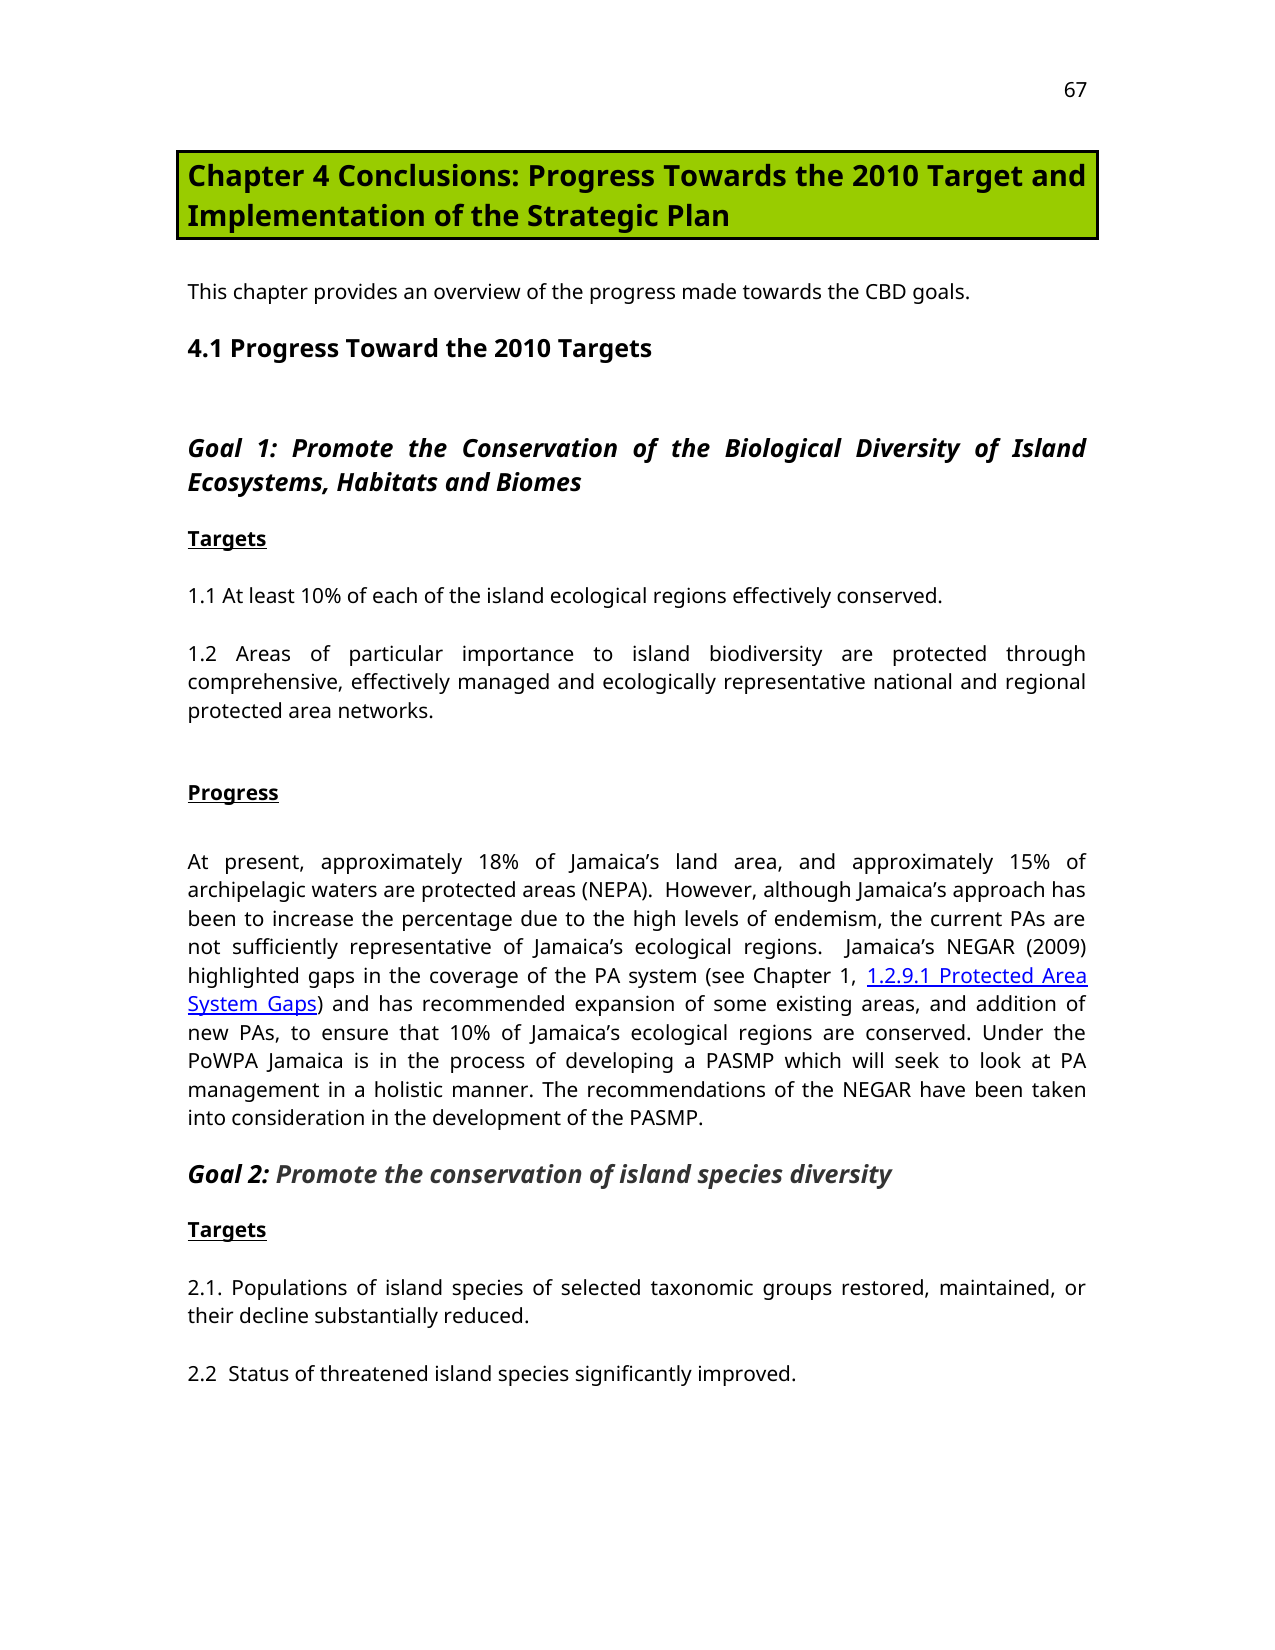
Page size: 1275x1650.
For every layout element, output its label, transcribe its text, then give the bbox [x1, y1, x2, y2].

subtitle Progress [187, 778, 1087, 806]
text This chapter provides an overview of the progress made towards the CBD goals. [187, 277, 1087, 306]
subtitle Goal 2: Promote the conservation of island species diversity [187, 1157, 1087, 1191]
subtitle Targets [187, 1216, 1087, 1244]
subtitle Chapter 4 Conclusions: Progress Towards the 2010 Target and Implementation of the Strategic Plan [179, 153, 1096, 237]
subtitle 4.1 Progress Toward the 2010 Targets [187, 331, 1087, 365]
text 1.1 At least 10% of each of the island ecological regions effectively conserved. [187, 581, 1087, 610]
text At present, approximately 18% of ’s land area, and approximately 15% of archipelagic waters are protected areas (NEPA). However, although ’s approach has been to increase the percentage due to the high levels of endemism, the current PAs are not sufficiently representative of ’s ecological regions. ’s NEGAR (2009) highlighted gaps in the coverage of the PA system (see Chapter 1, 1.2.9.1 Protected Area System Gaps) and has recommended expansion of some existing areas, and addition of new PAs, to ensure that 10% of ’s ecological regions are conserved. Under the PoWPA Jamaica is in the process of developing a PASMP which will seek to look at PA management in a holistic manner. The recommendations of the NEGAR have been taken into consideration in the development of the PASMP. [187, 847, 1087, 1132]
text 1.2 Areas of particular importance to island biodiversity are protected through comprehensive, effectively managed and ecologically representative national and regional protected area networks. [187, 639, 1087, 724]
text 2.1. Populations of island species of selected taxonomic groups restored, maintained, or their decline substantially reduced. [187, 1273, 1087, 1330]
subtitle Targets [187, 524, 1087, 552]
list Status of threatened island species significantly improved. [187, 1359, 1087, 1388]
subtitle Goal 1: Promote the Conservation of the Biological Diversity of Ecosystems, Habitats and Biomes [187, 431, 1087, 499]
